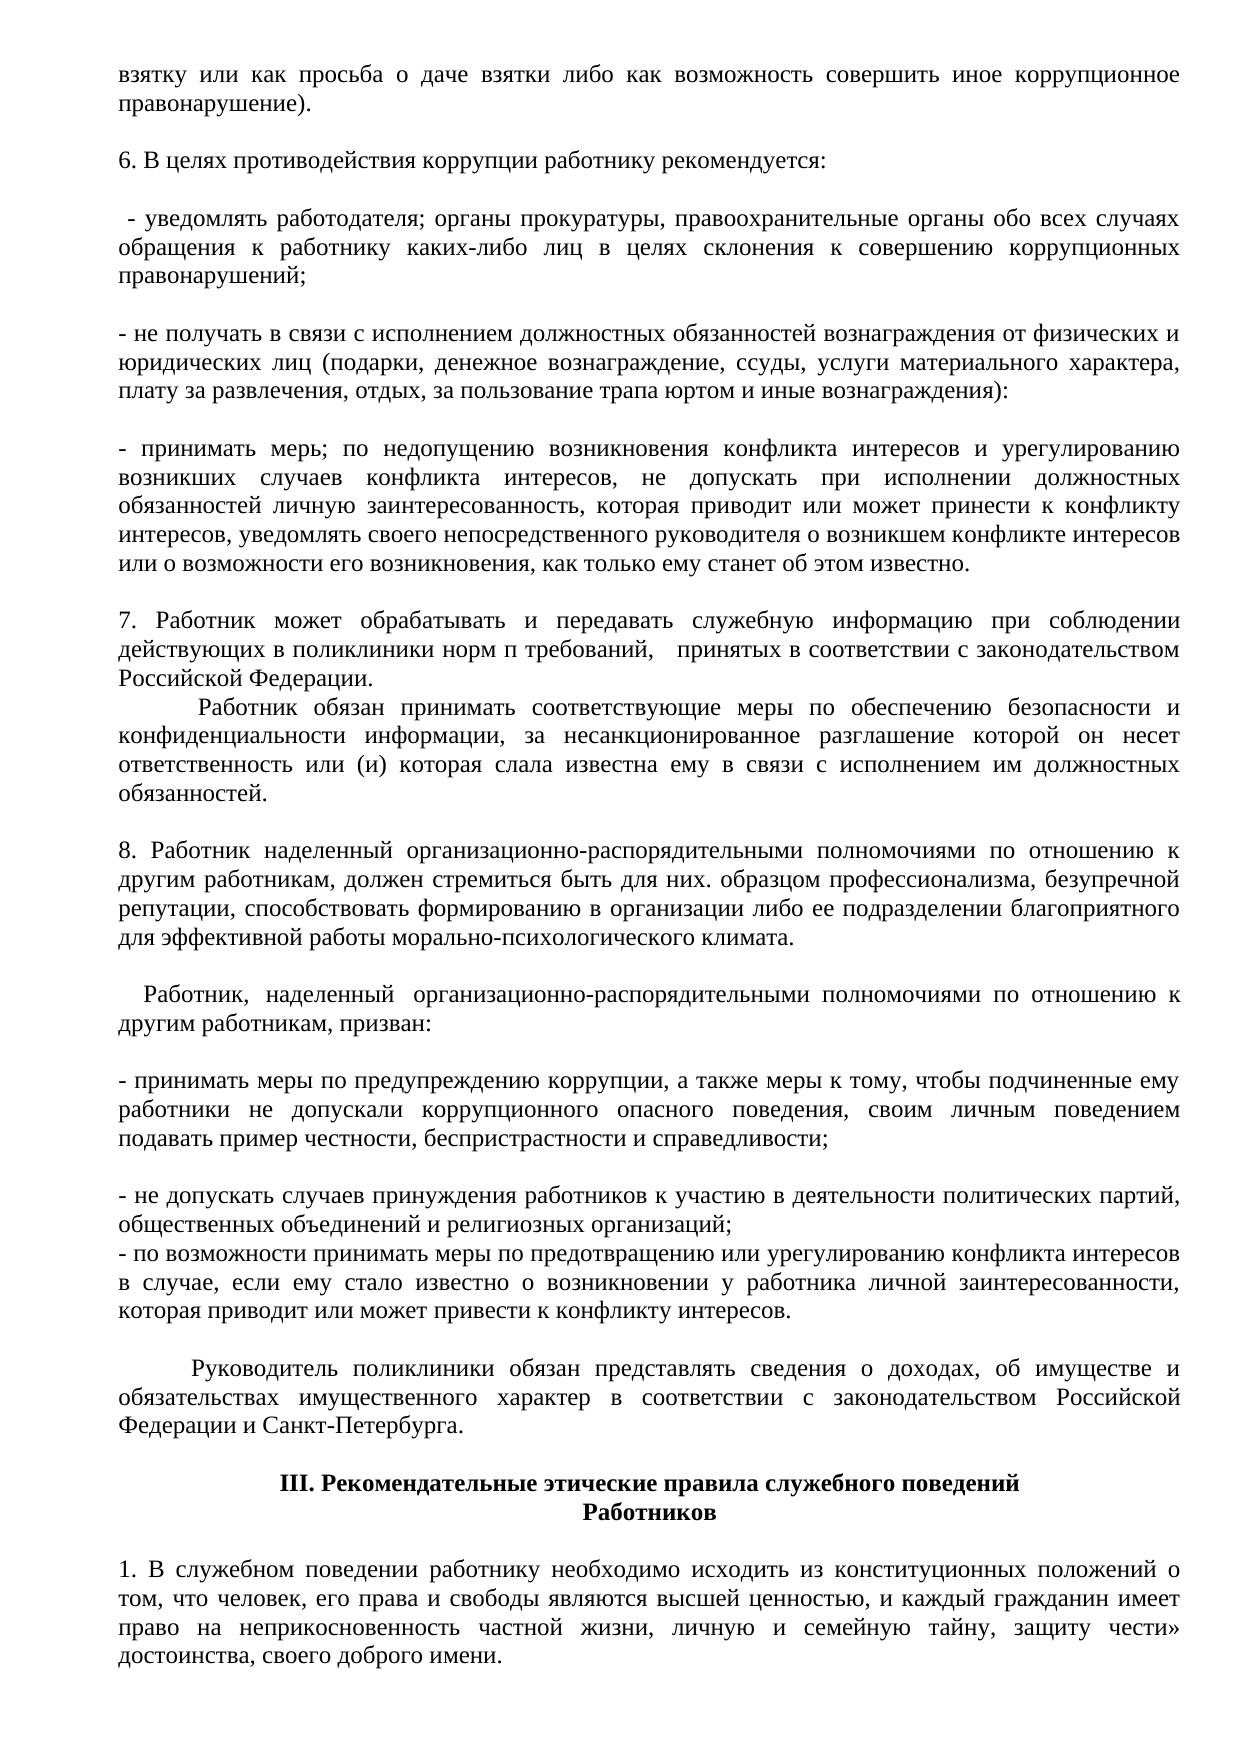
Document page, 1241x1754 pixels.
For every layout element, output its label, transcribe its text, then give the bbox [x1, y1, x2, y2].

text 8. Работник наделенный организационно-распорядительными полномочиями по отношению к другим работникам, должен стремиться быть для них. образцом профессионализма, безупречной репутации, способствовать формированию в организации либо ее подразделении благоприятного для эффективной работы морально-психологического климата. [118, 835, 1181, 950]
text 7. Работник может обрабатывать и передавать служебную информацию при соблюдении действующих в поликлиники норм п требований, принятых в соответствии с законодательством Российской Федерации. [118, 605, 1181, 692]
text 6. В целях противодействия коррупции работнику рекомендуется: [118, 145, 1181, 174]
text Работник обязан принимать соответствующие меры по обеспечению безопасности и конфиденциальности информации, за несанкционированное разглашение которой он несет ответственность или (и) которая слала известна ему в связи с исполнением им должностных обязанностей. [118, 692, 1181, 807]
text Работников [118, 1497, 1181, 1525]
text III. Рекомендательные этические правила служебного поведений [118, 1468, 1181, 1497]
text - по возможности принимать меры по предотвращению или урегулированию конфликта интересов в случае, если ему стало известно о возникновении у работника личной заинтересованности, которая приводит или может привести к конфликту интересов. [118, 1238, 1181, 1324]
text 1. В служебном поведении работнику необходимо исходить из конституционных положений о том, что человек, его права и свободы являются высшей ценностью, и каждый гражданин имеет право на неприкосновенность частной жизни, личную и семейную тайну, защиту чести» достоинства, своего доброго имени. [118, 1554, 1181, 1669]
text - не допускать случаев принуждения работников к участию в деятельности политических партий, общественных объединений и религиозных организаций; [118, 1180, 1181, 1238]
text - принимать меры по предупреждению коррупции, а также меры к тому, чтобы подчиненные ему работники не допускали коррупционного опасного поведения, своим личным поведением подавать пример честности, беспристрастности и справедливости; [118, 1065, 1181, 1152]
text - принимать мерь; по недопущению возникновения конфликта интересов и урегулированию возникших случаев конфликта интересов, не допускать при исполнении должностных обязанностей личную заинтересованность, которая приводит или может принести к конфликту интересов, уведомлять своего непосредственного руководителя о возникшем конфликте интересов или о возможности его возникновения, как только ему станет об этом известно. [118, 433, 1181, 577]
text Руководитель поликлиники обязан представлять сведения о доходах, об имуществе и обязательствах имущественного характер в соответствии с законодательством Российской Федерации и Санкт-Петербурга. [118, 1353, 1181, 1439]
text - не получать в связи с исполнением должностных обязанностей вознаграждения от физических и юридических лиц (подарки, денежное вознаграждение, ссуды, услуги материального характера, плату за развлечения, отдых, за пользование трапа юртом и иные вознаграждения): [118, 318, 1181, 404]
text - уведомлять работодателя; органы прокуратуры, правоохранительные органы обо всех случаях обращения к работнику каких-либо лиц в целях склонения к совершению коррупционных правонарушений; [118, 203, 1181, 289]
text Работник, наделенный организационно-распорядительными полномочиями по отношению к другим работникам, призван: [118, 979, 1181, 1037]
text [118, 59, 1181, 117]
